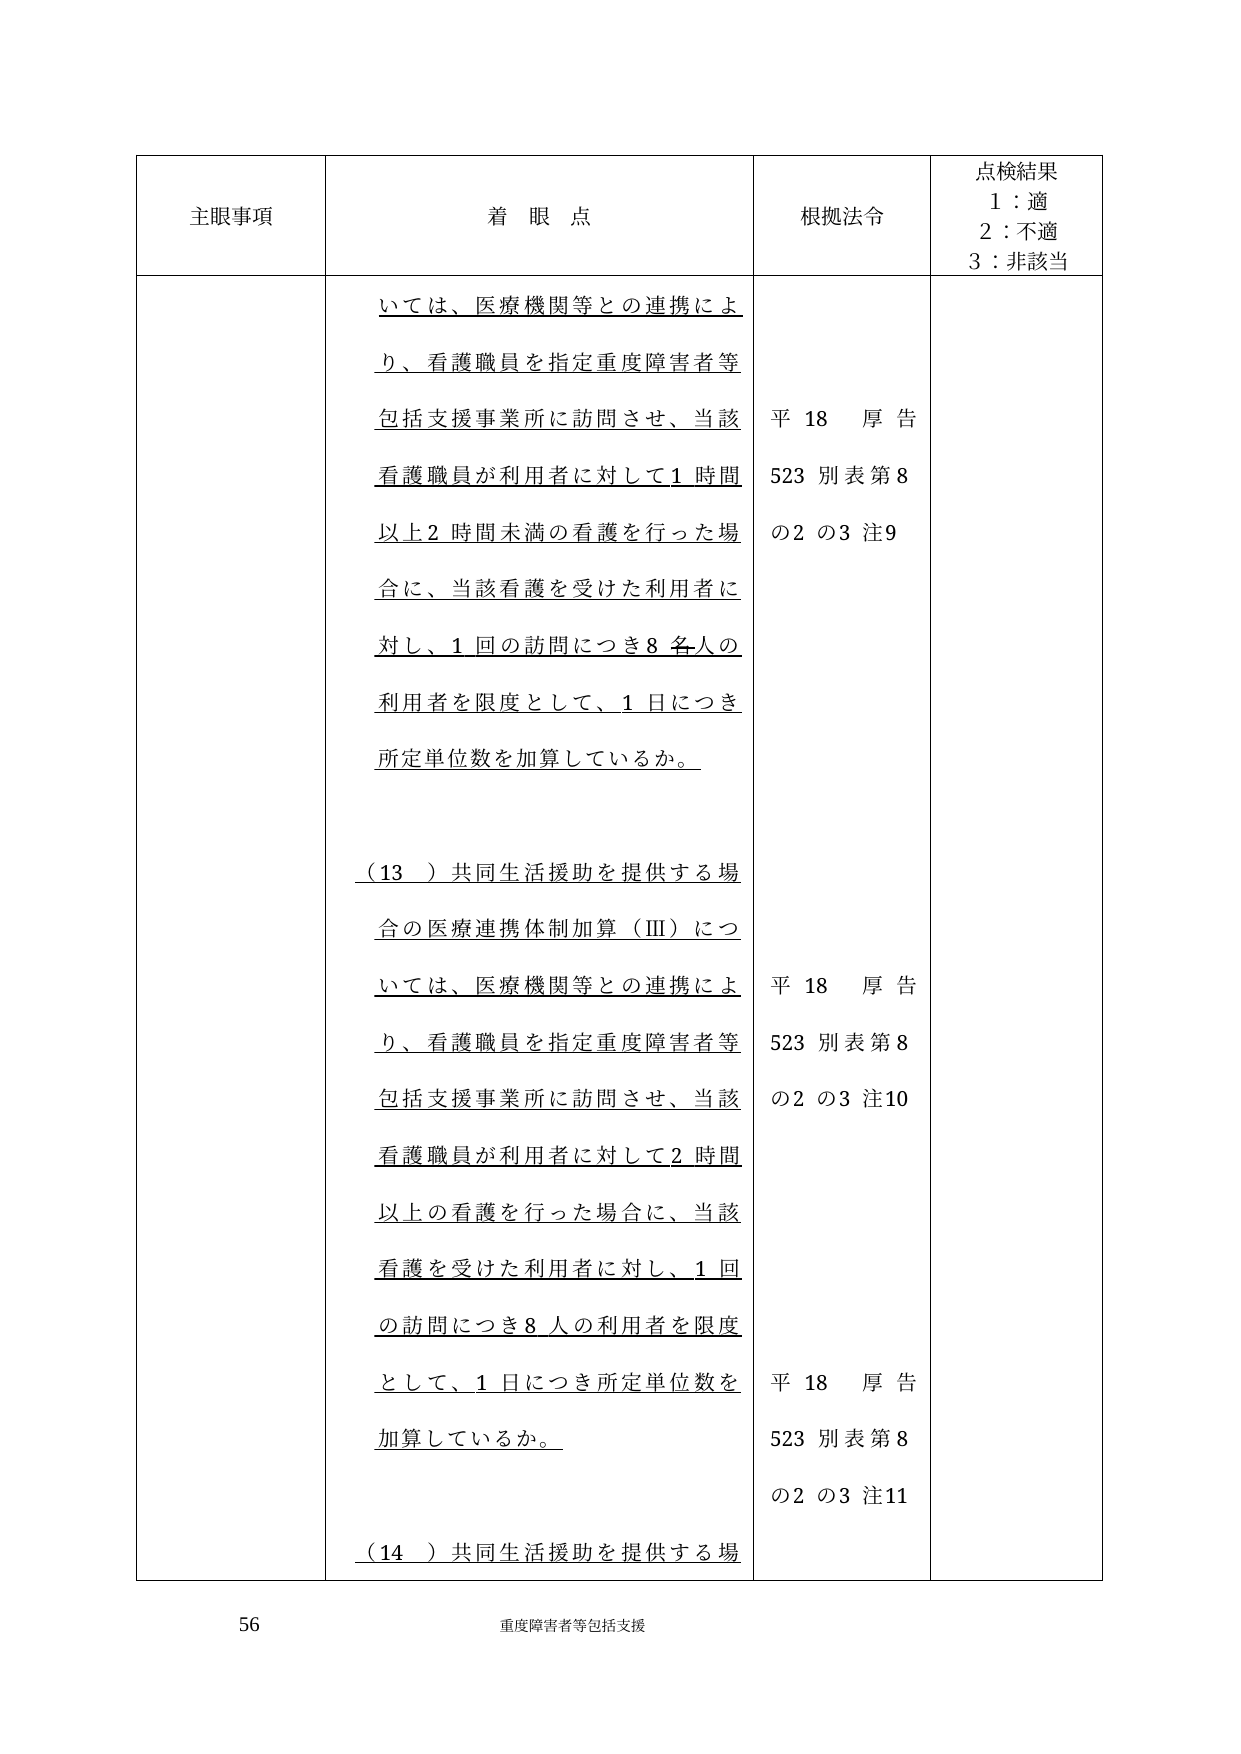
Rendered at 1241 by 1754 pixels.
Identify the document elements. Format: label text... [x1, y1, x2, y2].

table_cell [931, 276, 1102, 1579]
table_header 点検結果 １：適 ２：不適 ３：非該当 [931, 156, 1102, 275]
table_header 主眼事項 [137, 156, 325, 275]
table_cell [137, 276, 325, 1579]
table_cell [754, 276, 930, 1579]
table_header 根拠法令 [754, 156, 930, 275]
table_header 着 眼 点 [326, 156, 753, 275]
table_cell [326, 276, 753, 1579]
